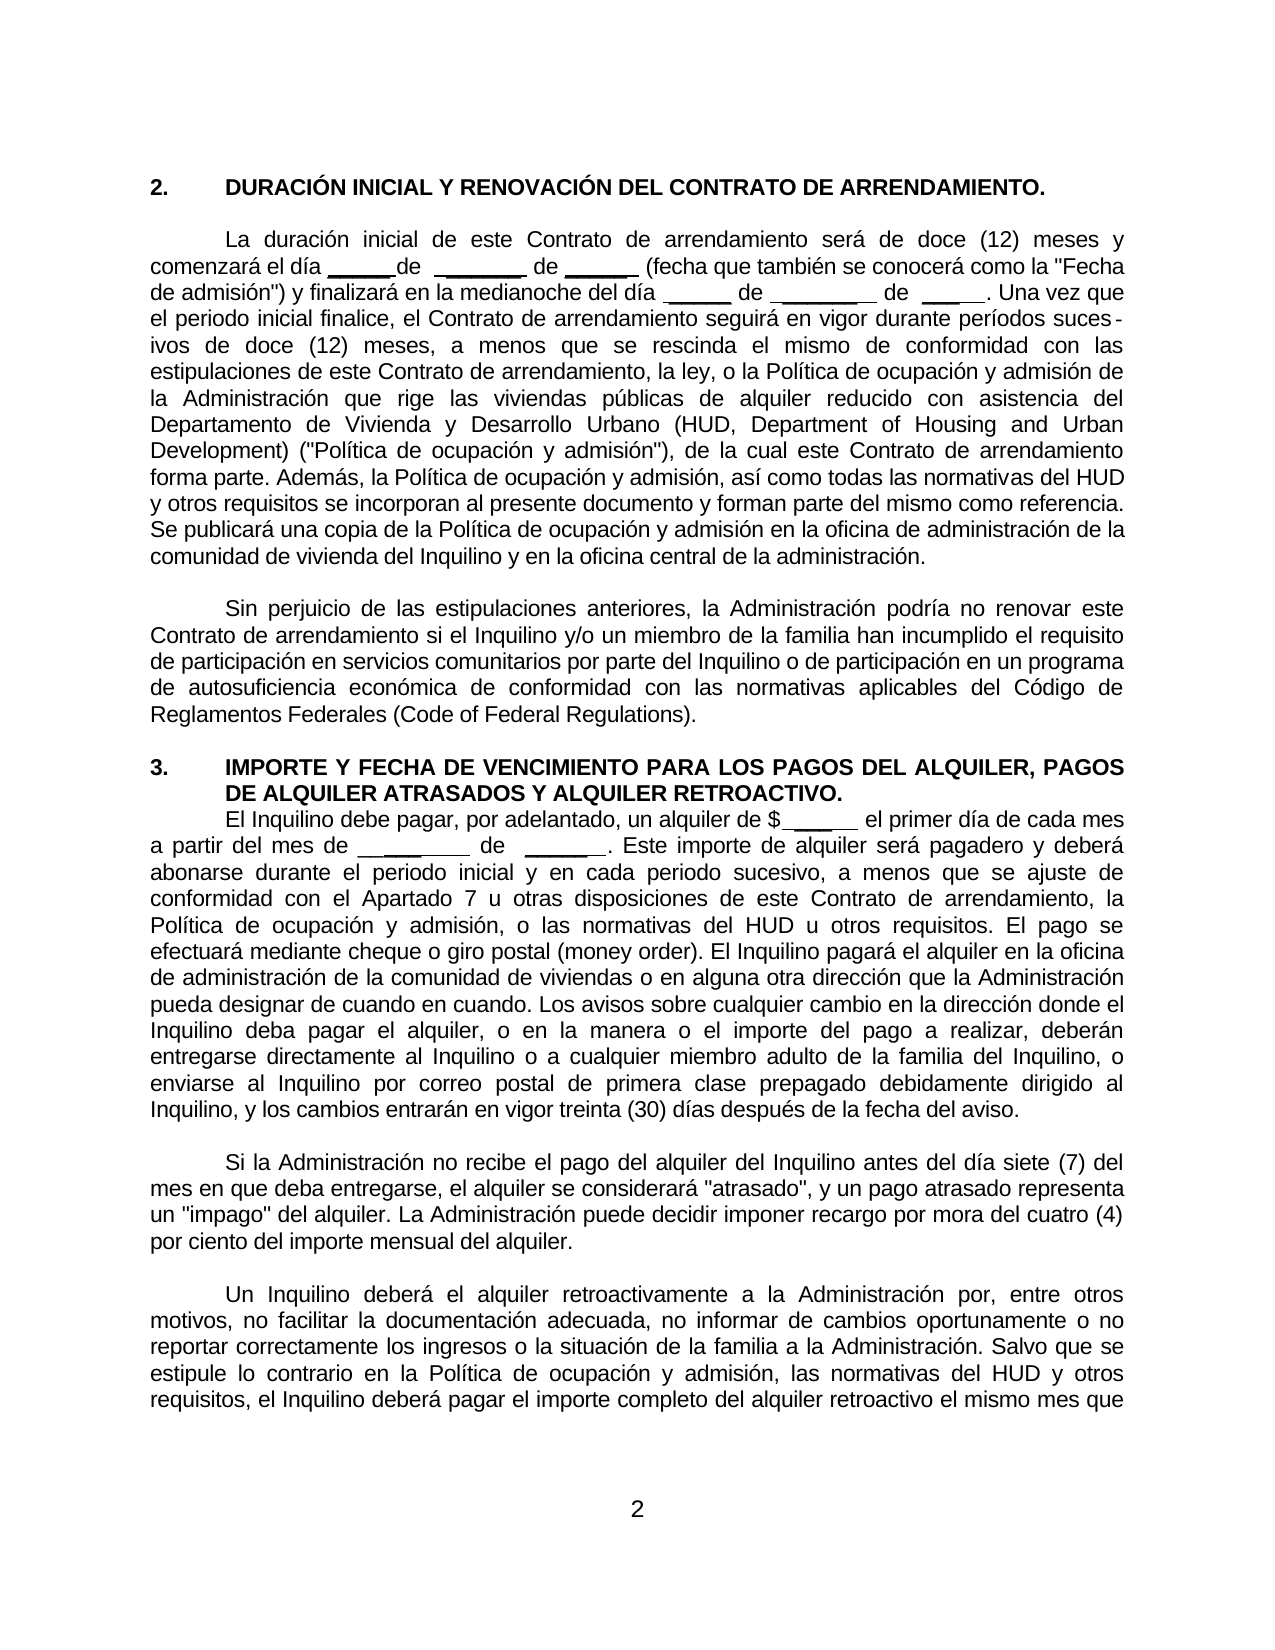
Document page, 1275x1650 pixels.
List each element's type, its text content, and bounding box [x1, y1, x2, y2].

text 2. DURACIÓN INICIAL Y RENOVACIÓN DEL CONTRATO DE ARRENDAMIENTO. [150, 174, 1125, 200]
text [150, 1281, 1125, 1412]
text El Inquilino debe pagar, por adelantado, un alquiler de $ ___ el primer día de cada mes a partir del mes de _____ de _____ . Este importe de alquiler será pagadero y deberá abonarse durante el periodo inicial y en cada periodo sucesivo, a menos que se ajuste de conformidad con el Apartado 7 u otras disposiciones de este Contrato de arrendamiento, la Política de ocupación y admisión, o las normativas del HUD u otros requisitos. El pago se efectuará mediante cheque o giro postal (money order). El Inquilino pagará el alquiler en la oficina de administración de la comunidad de viviendas o en alguna otra dirección que la Administración pueda designar de cuando en cuando. Los avisos sobre cualquier cambio en la dirección donde el Inquilino deba pagar el alquiler, o en la manera o el importe del pago a realizar, deberán entregarse directamente al Inquilino o a cualquier miembro adulto de la familia del Inquilino, o enviarse al Inquilino por correo postal de primera clase prepagado debidamente dirigido al Inquilino, y los cambios entrarán en vigor treinta (30) días después de la fecha del aviso. [150, 806, 1125, 1122]
text Si la Administración no recibe el pago del alquiler del Inquilino antes del día siete (7) del mes en que deba entregarse, el alquiler se considerará "atrasado", y un pago atrasado representa un "impago" del alquiler. La Administración puede decidir imponer recargo por mora del cuatro (4) por ciento del importe mensual del alquiler. [150, 1149, 1125, 1254]
text La duración inicial de este Contrato de arrendamiento será de doce (12) meses y comenzará el día _____ de ______ de _____ (fecha que también se conocerá como la "Fecha de admisión") y finalizará en la medianoche del día _____ de ______ de ___ . Una vez que el periodo inicial finalice, el Contrato de arrendamiento seguirá en vigor durante períodos sucesivos de doce (12) meses, a menos que se rescinda el mismo de conformidad con las estipulaciones de este Contrato de arrendamiento, la ley, o la Política de ocupación y admisión de la Administración que rige las viviendas públicas de alquiler reducido con asistencia del Departamento de Vivienda y Desarrollo Urbano (HUD, Department of Housing and Urban Development) ("Política de ocupación y admisión"), de la cual este Contrato de arrendamiento forma parte. Además, la Política de ocupación y admisión, así como todas las normativas del HUD y otros requisitos se incorporan al presente documento y forman parte del mismo como referencia. Se publicará una copia de la Política de ocupación y admisión en la oficina de administración de la comunidad de vivienda del Inquilino y en la oficina central de la administración. [150, 226, 1125, 569]
text Sin perjuicio de las estipulaciones anteriores, la Administración podría no renovar este Contrato de arrendamiento si el Inquilino y/o un miembro de la familia han incumplido el requisito de participación en servicios comunitarios por parte del Inquilino o de participación en un programa de autosuficiencia económica de conformidad con las normativas aplicables del Código de Reglamentos Federales (Code of Federal Regulations). [150, 595, 1125, 727]
text 3. IMPORTE Y FECHA DE VENCIMIENTO PARA LOS PAGOS DEL ALQUILER, PAGOS DE ALQUILER ATRASADOS Y ALQUILER RETROACTIVO. [150, 753, 1125, 806]
